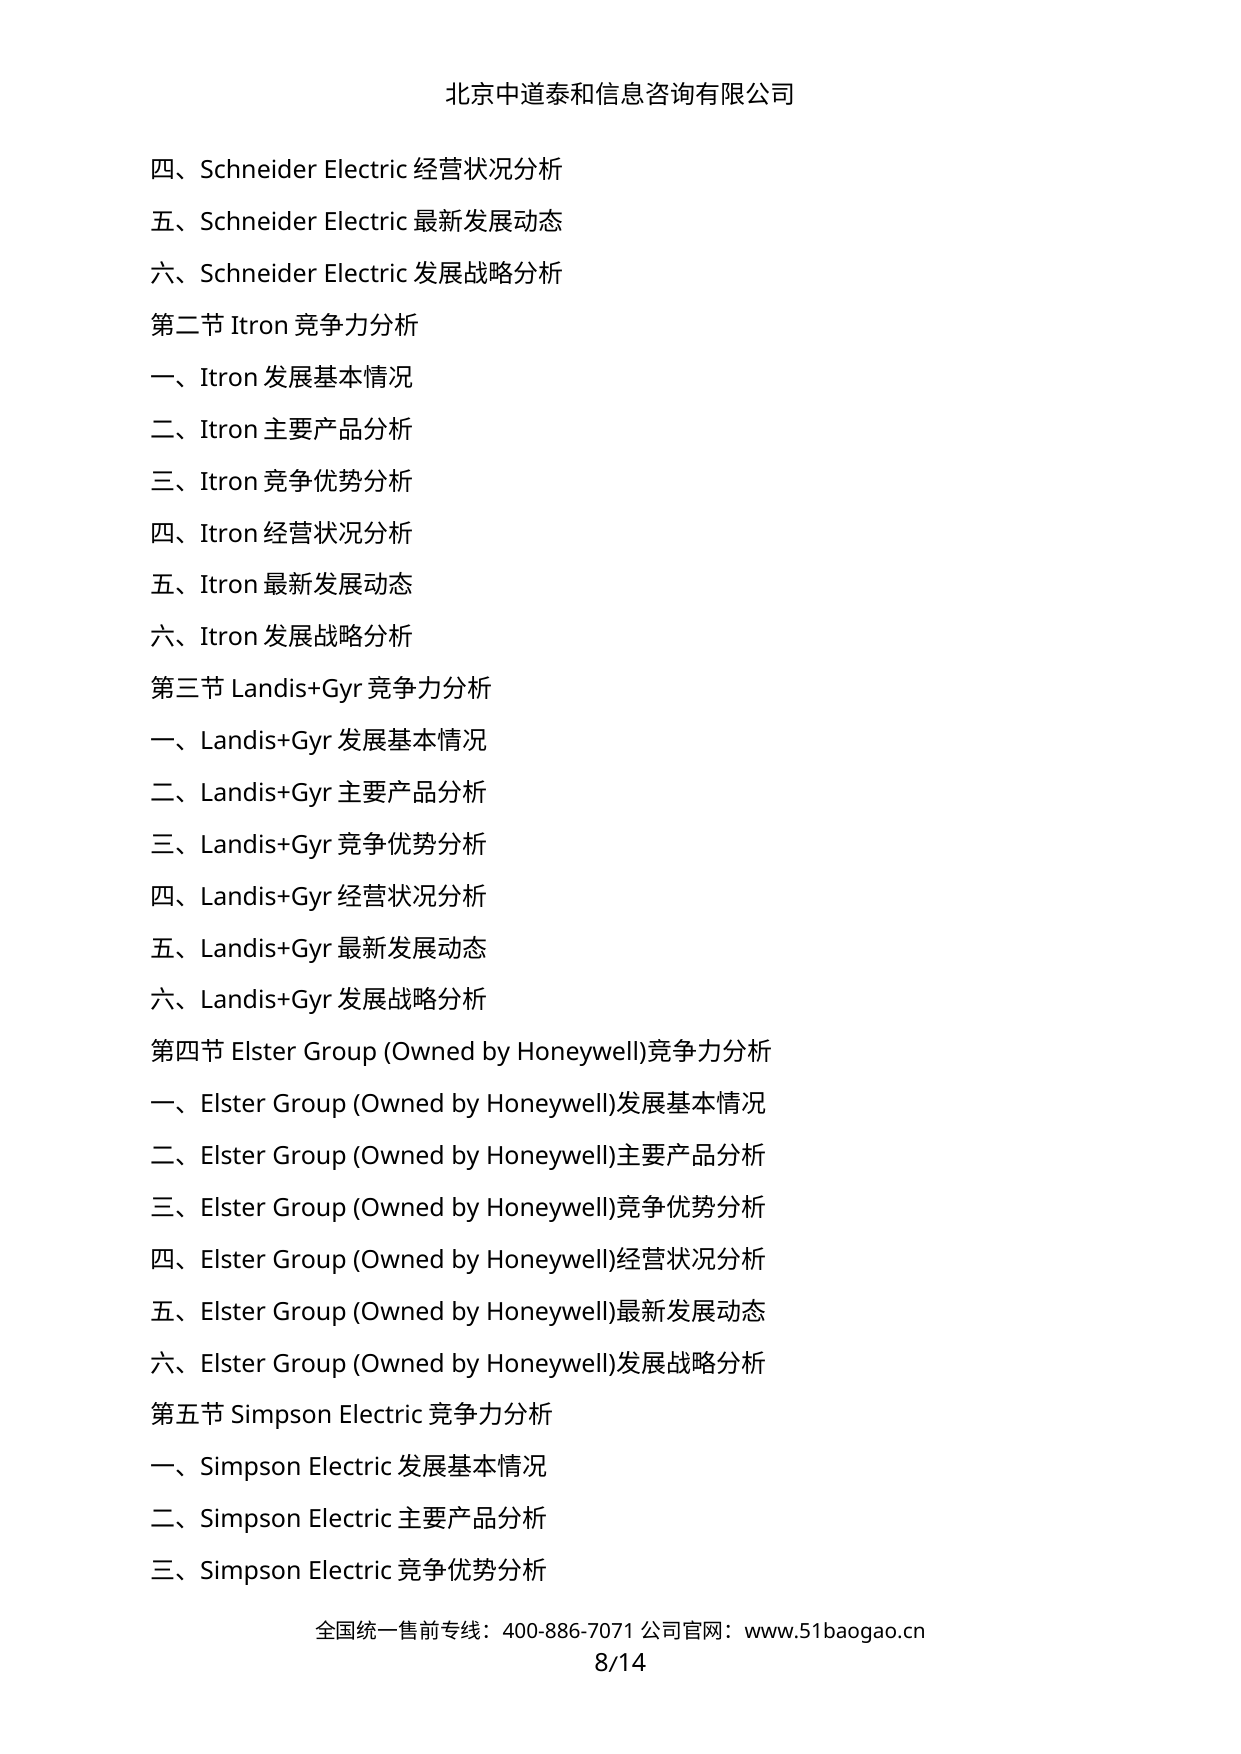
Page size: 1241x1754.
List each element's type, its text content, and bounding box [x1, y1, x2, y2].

text 五、Itron最新发展动态 [150, 565, 1090, 601]
text 一、Itron发展基本情况 [150, 357, 1090, 394]
text 第四节 Elster Group (Owned by Honeywell)竞争力分析 [150, 1032, 1090, 1068]
text 四、Landis+Gyr经营状况分析 [150, 876, 1090, 912]
text 五、Schneider Electric最新发展动态 [150, 202, 1090, 238]
text 四、Elster Group (Owned by Honeywell)经营状况分析 [150, 1239, 1090, 1276]
text 三、Itron竞争优势分析 [150, 461, 1090, 497]
text 二、Elster Group (Owned by Honeywell)主要产品分析 [150, 1136, 1090, 1172]
text 六、Schneider Electric发展战略分析 [150, 254, 1090, 290]
text 三、Elster Group (Owned by Honeywell)竞争优势分析 [150, 1187, 1090, 1224]
text 一、Elster Group (Owned by Honeywell)发展基本情况 [150, 1084, 1090, 1120]
text 三、Simpson Electric竞争优势分析 [150, 1551, 1090, 1587]
text 四、Schneider Electric经营状况分析 [150, 150, 1090, 186]
text 四、Itron经营状况分析 [150, 513, 1090, 549]
text 五、Landis+Gyr最新发展动态 [150, 928, 1090, 964]
text 二、Simpson Electric主要产品分析 [150, 1499, 1090, 1535]
text 六、Elster Group (Owned by Honeywell)发展战略分析 [150, 1343, 1090, 1379]
text 第二节 Itron竞争力分析 [150, 306, 1090, 342]
text 六、Landis+Gyr发展战略分析 [150, 980, 1090, 1016]
text 二、Landis+Gyr主要产品分析 [150, 772, 1090, 809]
text 第五节 Simpson Electric竞争力分析 [150, 1395, 1090, 1431]
text 一、Simpson Electric发展基本情况 [150, 1447, 1090, 1483]
text 二、Itron主要产品分析 [150, 409, 1090, 446]
text 三、Landis+Gyr竞争优势分析 [150, 824, 1090, 861]
text 六、Itron发展战略分析 [150, 617, 1090, 653]
text 五、Elster Group (Owned by Honeywell)最新发展动态 [150, 1291, 1090, 1327]
text 一、Landis+Gyr发展基本情况 [150, 721, 1090, 757]
text 第三节 Landis+Gyr竞争力分析 [150, 669, 1090, 705]
